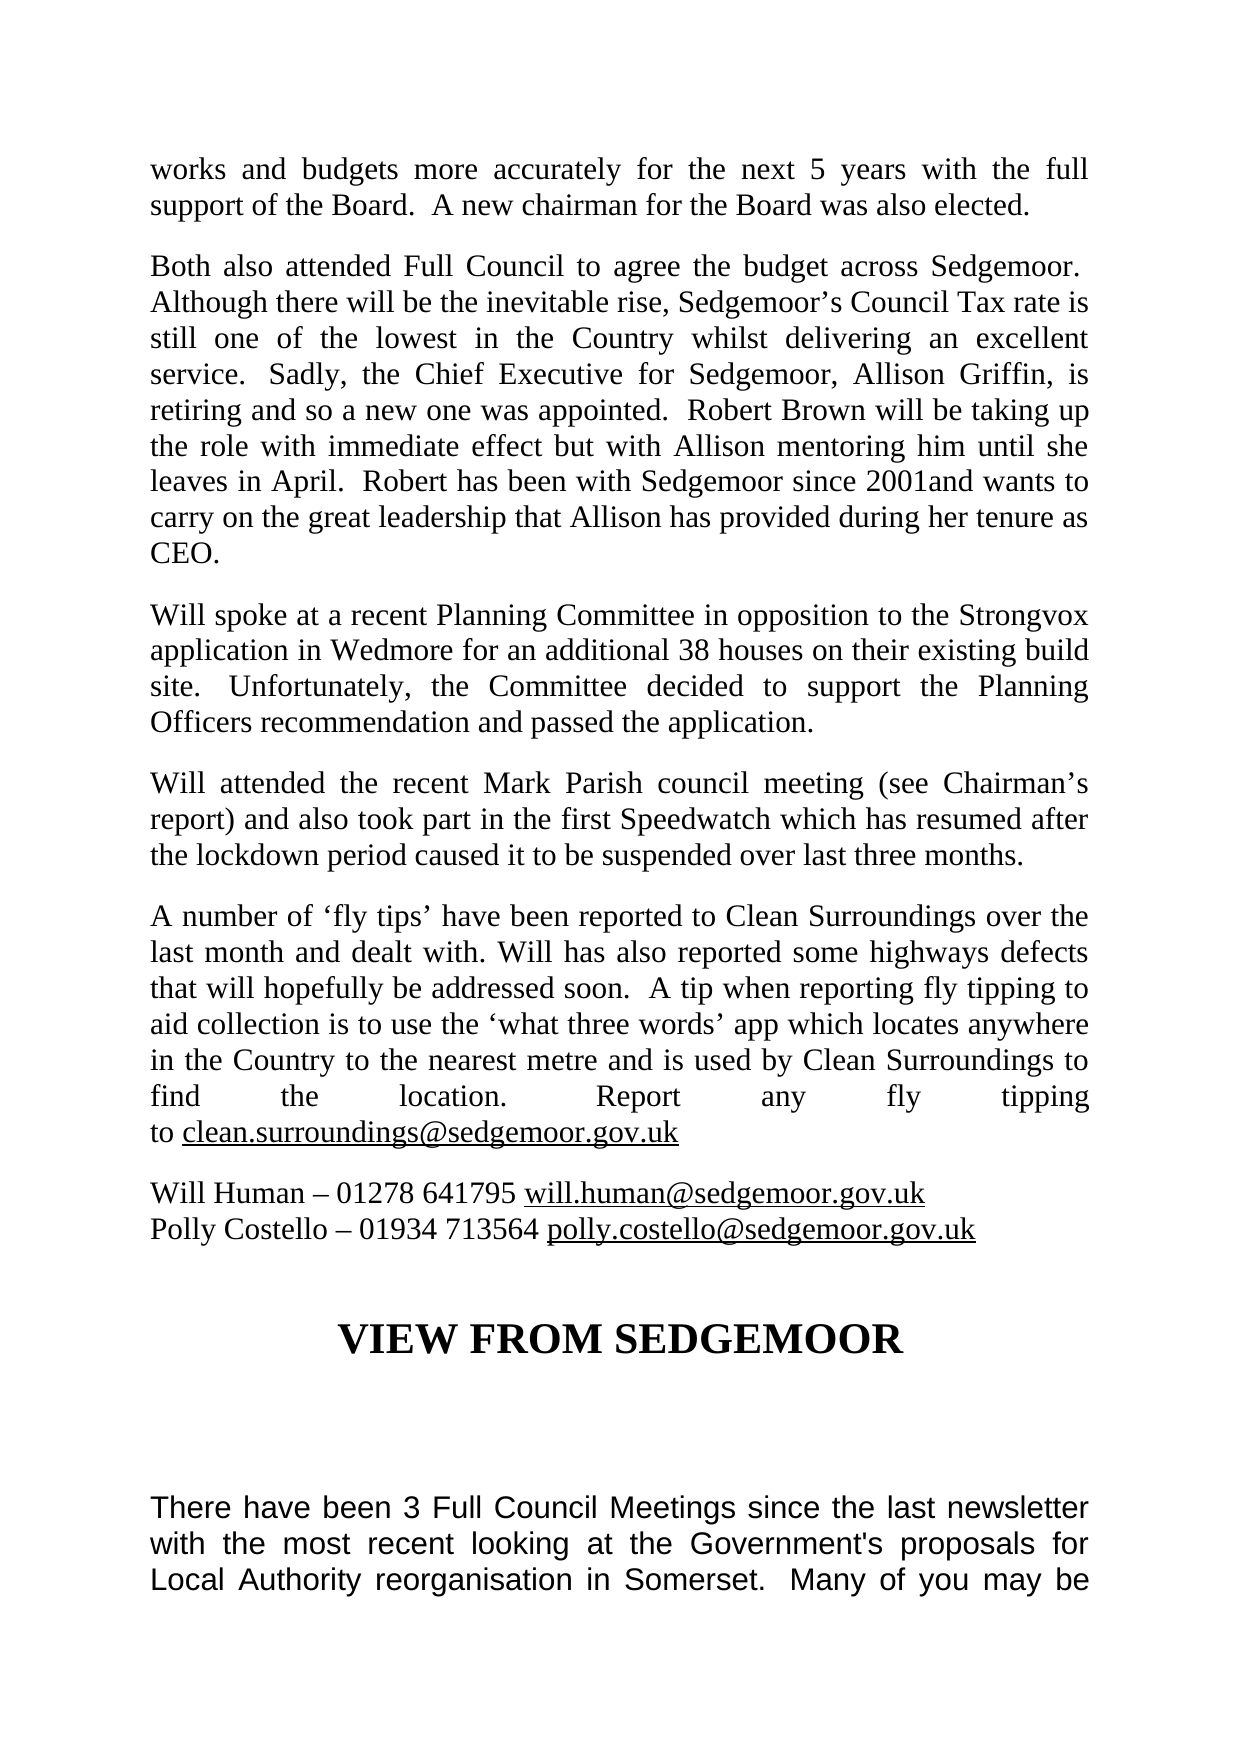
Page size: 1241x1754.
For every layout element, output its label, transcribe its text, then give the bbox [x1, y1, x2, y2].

text A number of ‘fly tips’ have been reported to Clean Surroundings over the last month and dealt with. Will has also reported some highways defects that will hopefully be addressed soon. A tip when reporting fly tipping to aid collection is to use the ‘what three words’ app which locates anywhere in the Country to the nearest metre and is used by Clean Surroundings to find the location. Report any fly tipping to clean.surroundings@sedgemoor.gov.uk [150, 898, 1090, 1149]
text Polly Costello – 01934 713564 polly.costello@sedgemoor.gov.uk [150, 1210, 1090, 1246]
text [150, 150, 1090, 222]
text Both also attended Full Council to agree the budget across Sedgemoor. Although there will be the inevitable rise, Sedgemoor’s Council Tax rate is still one of the lowest in the Country whilst delivering an excellent service. Sadly, the Chief Executive for Sedgemoor, Allison Griffin, is retiring and so a new one was appointed. Robert Brown will be taking up the role with immediate effect but with Allison mentoring him until she leaves in April. Robert has been with Sedgemoor since 2001and wants to carry on the great leadership that Allison has provided during her tenure as CEO. [150, 247, 1090, 571]
text VIEW FROM SEDGEMOOR [150, 1312, 1090, 1363]
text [150, 1489, 1090, 1597]
text Will attended the recent Mark Parish council meeting (see Chairman’s report) and also took part in the first Speedwatch which has resumed after the lockdown period caused it to be suspended over last three months. [150, 765, 1090, 872]
text Will Human – 01278 641795 will.human@sedgemoor.gov.uk [150, 1174, 1090, 1210]
text Will spoke at a recent Planning Committee in opposition to the Strongvox application in Wedmore for an additional 38 houses on their existing build site. Unfortunately, the Committee decided to support the Planning Officers recommendation and passed the application. [150, 596, 1090, 739]
